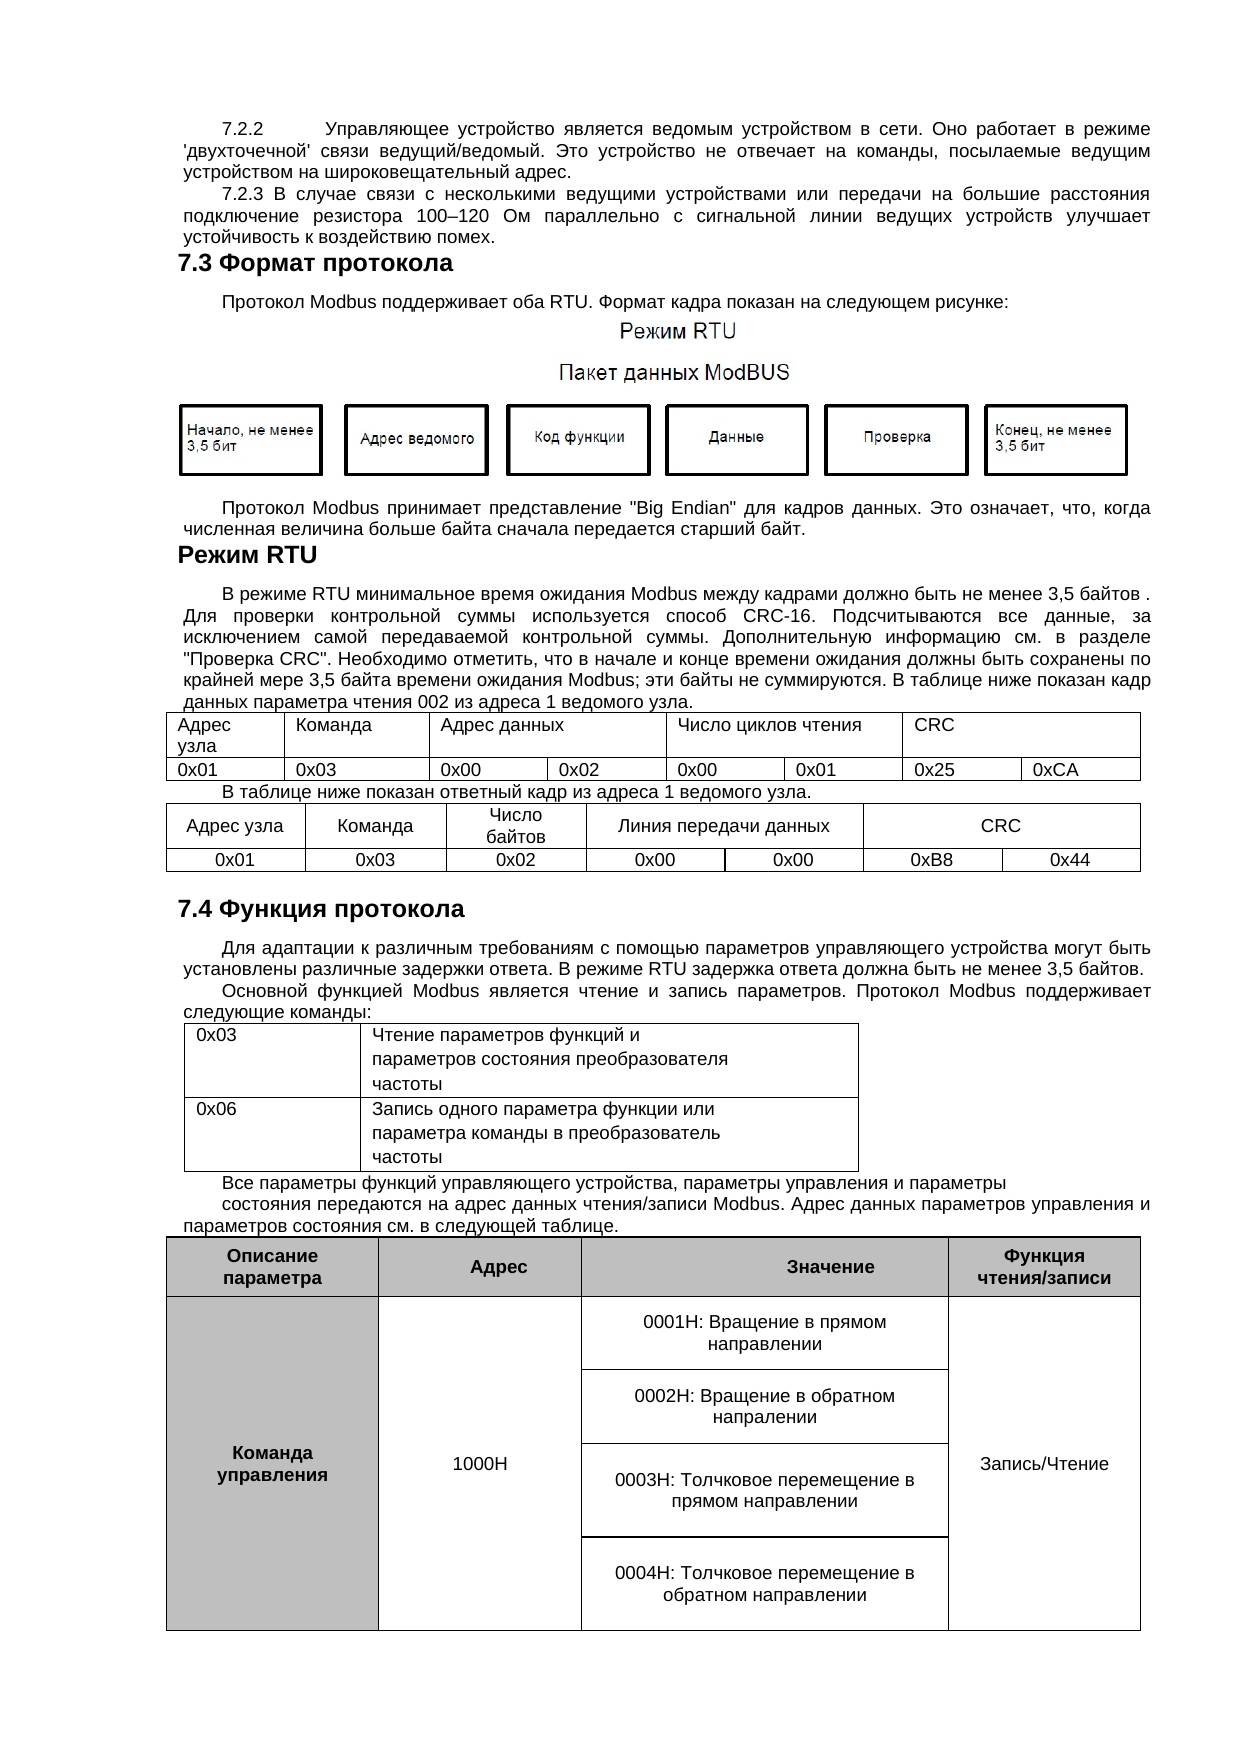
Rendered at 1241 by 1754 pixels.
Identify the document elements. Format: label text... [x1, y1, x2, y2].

text В режиме RTU минимальное время ожидания Modbus между кадрами должно быть не менее 3,5 байтов . Для проверки контрольной суммы используется способ CRC-16. Подсчитываются все данные, за исключением самой передаваемой контрольной суммы. Дополнительную информацию см. в разделе "Проверка CRC". Необходимо отметить, что в начале и конце времени ожидания должны быть сохранены по крайней мере 3,5 байта времени ожидания Modbus; эти байты не суммируются. В таблице ниже показан кадр данных параметра чтения 002 из адреса 1 ведомого узла. [183, 583, 1152, 712]
text В таблице ниже показан ответный кадр из адреса 1 ведомого узла. [183, 781, 1152, 803]
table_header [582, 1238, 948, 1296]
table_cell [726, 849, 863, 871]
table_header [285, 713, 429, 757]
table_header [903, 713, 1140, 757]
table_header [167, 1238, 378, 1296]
text 7.4 Функция протокола [177, 893, 1152, 922]
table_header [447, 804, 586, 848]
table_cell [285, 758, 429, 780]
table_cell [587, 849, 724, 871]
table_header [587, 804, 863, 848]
text 7.2.3 В случае связи с несколькими ведущими устройствами или передачи на большие расстояния подключение резистора 100–120 Ом параллельно с сигнальной линии ведущих устройств улучшает устойчивость к воздействию помех. [183, 183, 1152, 247]
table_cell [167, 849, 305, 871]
text 7.2.2 Управляющее устройство является ведомым устройством в сети. Оно работает в режиме 'двухточечной' связи ведущий/ведомый. Это устройство не отвечает на команды, посылаемые ведущим устройством на широковещательный адрес. [183, 118, 1152, 183]
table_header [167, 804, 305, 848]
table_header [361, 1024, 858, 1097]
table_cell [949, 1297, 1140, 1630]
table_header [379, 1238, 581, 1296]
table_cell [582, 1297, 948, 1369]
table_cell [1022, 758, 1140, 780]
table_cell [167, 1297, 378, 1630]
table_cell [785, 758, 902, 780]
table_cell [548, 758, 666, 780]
text состояния передаются на адрес данных чтения/записи Modbus. Адрес данных параметров управления и параметров состояния см. в следующей таблице. [183, 1193, 1152, 1236]
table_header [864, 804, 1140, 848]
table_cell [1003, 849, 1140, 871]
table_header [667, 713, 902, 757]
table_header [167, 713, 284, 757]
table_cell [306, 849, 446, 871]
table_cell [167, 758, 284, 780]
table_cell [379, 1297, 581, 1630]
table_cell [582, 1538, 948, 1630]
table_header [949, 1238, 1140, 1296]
text Режим RTU [177, 540, 1152, 568]
text Для адаптации к различным требованиям с помощью параметров управляющего устройства могут быть установлены различные задержки ответа. В режиме RTU задержка ответа должна быть не менее 3,5 байтов. [183, 937, 1152, 980]
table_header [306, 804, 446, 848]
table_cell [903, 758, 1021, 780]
text Основной функцией Modbus является чтение и запись параметров. Протокол Modbus поддерживает следующие команды: [183, 980, 1152, 1023]
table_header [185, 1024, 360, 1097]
text Протокол Modbus принимает представление "Big Endian" для кадров данных. Это означает, что, когда численная величина больше байта сначала передается старший байт. [183, 497, 1152, 540]
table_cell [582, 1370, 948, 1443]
text Протокол Modbus поддерживает оба RTU. Формат кадра показан на следующем рисунке: [183, 291, 1152, 312]
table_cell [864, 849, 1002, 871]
picture [177, 312, 1152, 497]
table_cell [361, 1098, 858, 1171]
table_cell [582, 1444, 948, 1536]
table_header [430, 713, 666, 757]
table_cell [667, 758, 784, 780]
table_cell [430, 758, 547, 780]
text Все параметры функций управляющего устройства, параметры управления и параметры [183, 1172, 1152, 1193]
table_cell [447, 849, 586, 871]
text 7.3 Формат протокола [177, 247, 1152, 276]
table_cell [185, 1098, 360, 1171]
